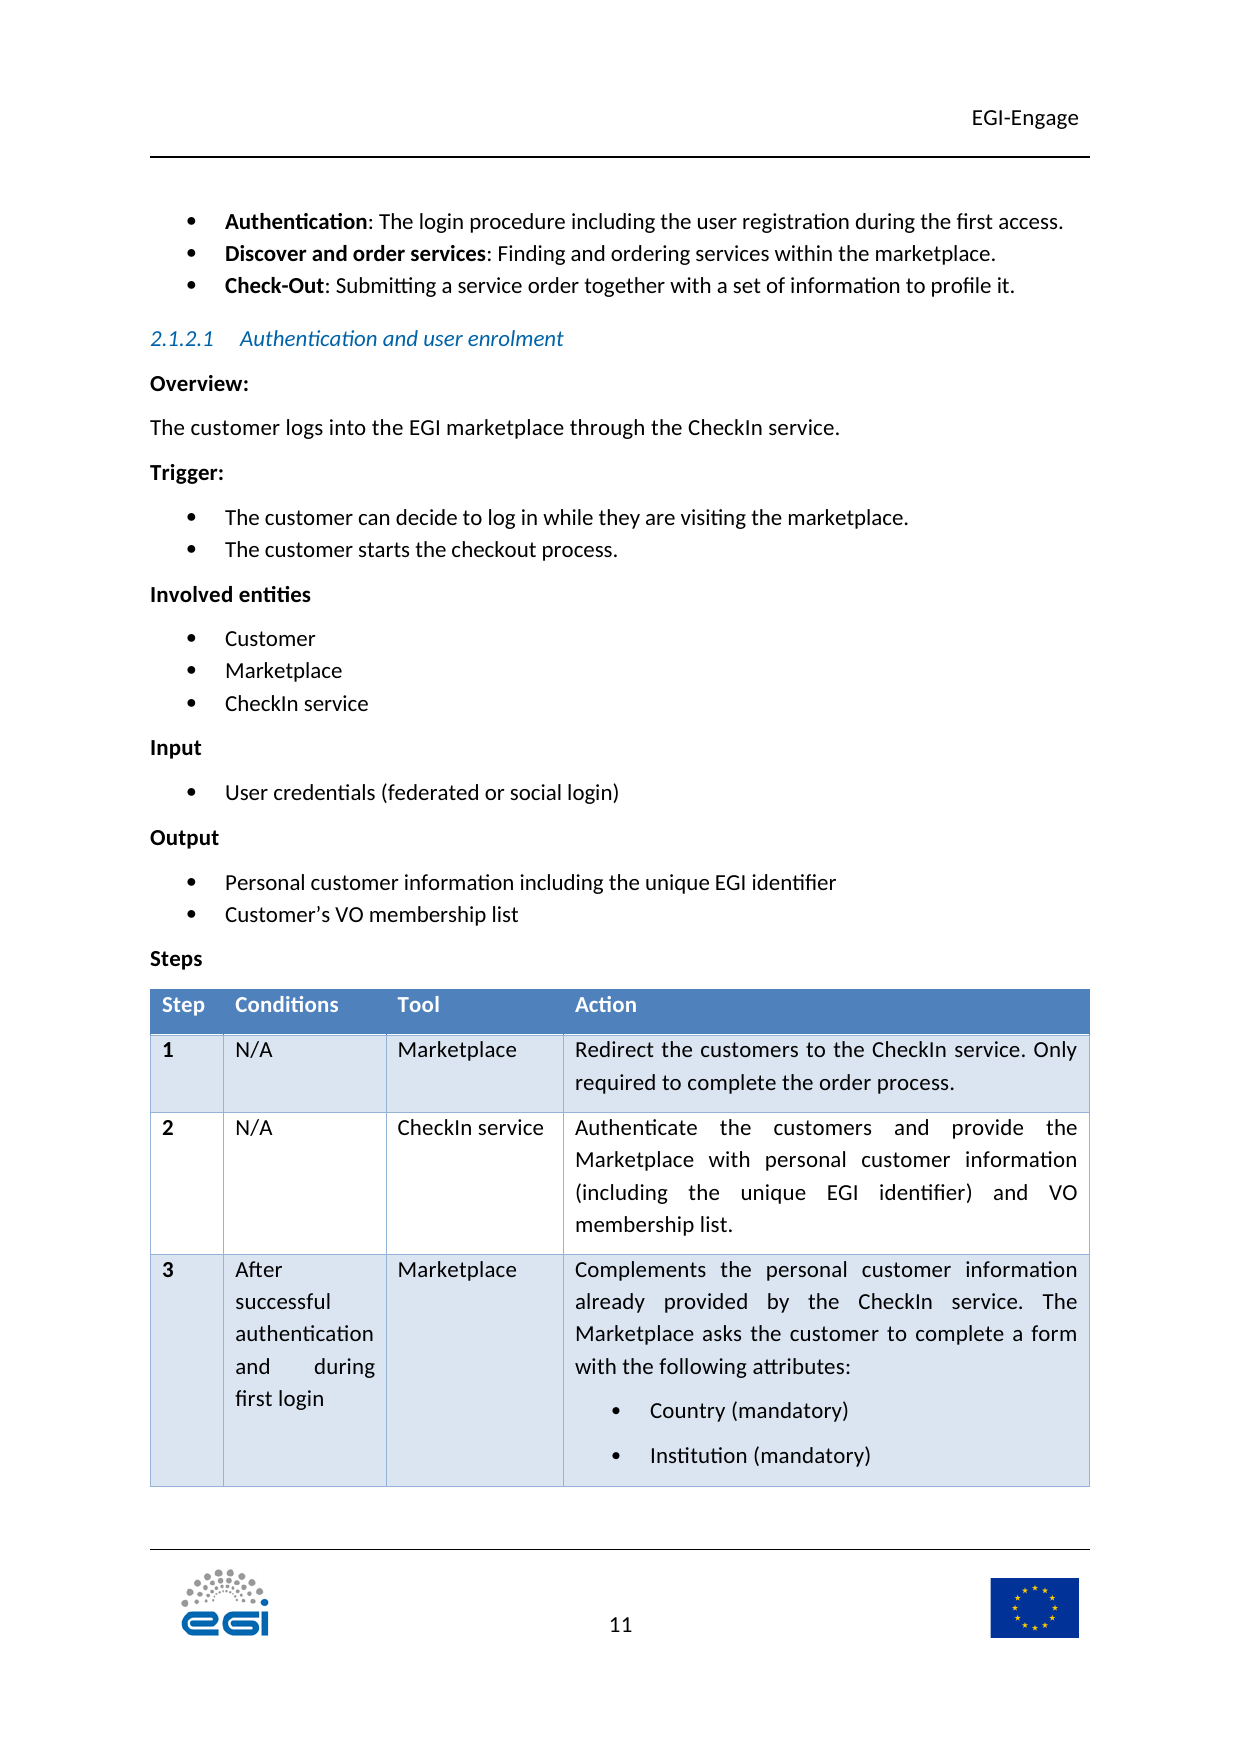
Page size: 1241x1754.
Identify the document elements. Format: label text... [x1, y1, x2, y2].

picture [161, 1567, 287, 1638]
table_cell N/A [224, 1036, 386, 1112]
table_header Tool [387, 990, 563, 1034]
table_header Step [151, 990, 223, 1034]
list Authentication: The login procedure including the user registration during the first access. [187, 207, 1090, 235]
picture [990, 1578, 1079, 1638]
table_cell 3 [151, 1255, 223, 1486]
text Output [150, 823, 1090, 851]
table_header Conditions [224, 990, 386, 1034]
table_cell 2 [151, 1113, 223, 1254]
text Input [150, 733, 1090, 762]
list Check-Out: Submitting a service order together with a set of information to profile it. [187, 271, 1090, 299]
table_cell CheckIn service [387, 1113, 563, 1254]
text Steps [150, 944, 1090, 972]
list Personal customer information including the unique EGI identifier [187, 868, 1090, 896]
list User credentials (federated or social login) [187, 778, 1090, 806]
table_cell After successful authentication and during first login [224, 1255, 386, 1486]
text The customer logs into the EGI marketplace through the CheckIn service. [150, 413, 1090, 442]
list The customer starts the checkout process. [187, 535, 1090, 563]
text Overview: [150, 369, 1090, 397]
table_cell Marketplace [387, 1255, 563, 1486]
list The customer can decide to log in while they are visiting the marketplace. [187, 503, 1090, 531]
list Customer [187, 624, 1090, 652]
table_cell Marketplace [387, 1036, 563, 1112]
list CheckIn service [187, 689, 1090, 717]
list Marketplace [187, 657, 1090, 685]
text Involved entities [150, 580, 1090, 608]
table_header Action [564, 990, 1089, 1034]
list Discover and order services: Finding and ordering services within the marketplace. [187, 239, 1090, 267]
table_cell 1 [151, 1036, 223, 1112]
table_cell Authenticate the customers and provide the Marketplace with personal customer information (including the unique EGI identifier) and VO membership list. [564, 1113, 1089, 1254]
subtitle Authentication and user enrolment [150, 324, 1090, 352]
text Trigger: [150, 458, 1090, 486]
table_cell Redirect the customers to the CheckIn service. Only required to complete the order process. [564, 1036, 1089, 1112]
table_cell N/A [224, 1113, 386, 1254]
list Customer’s VO membership list [187, 900, 1090, 928]
